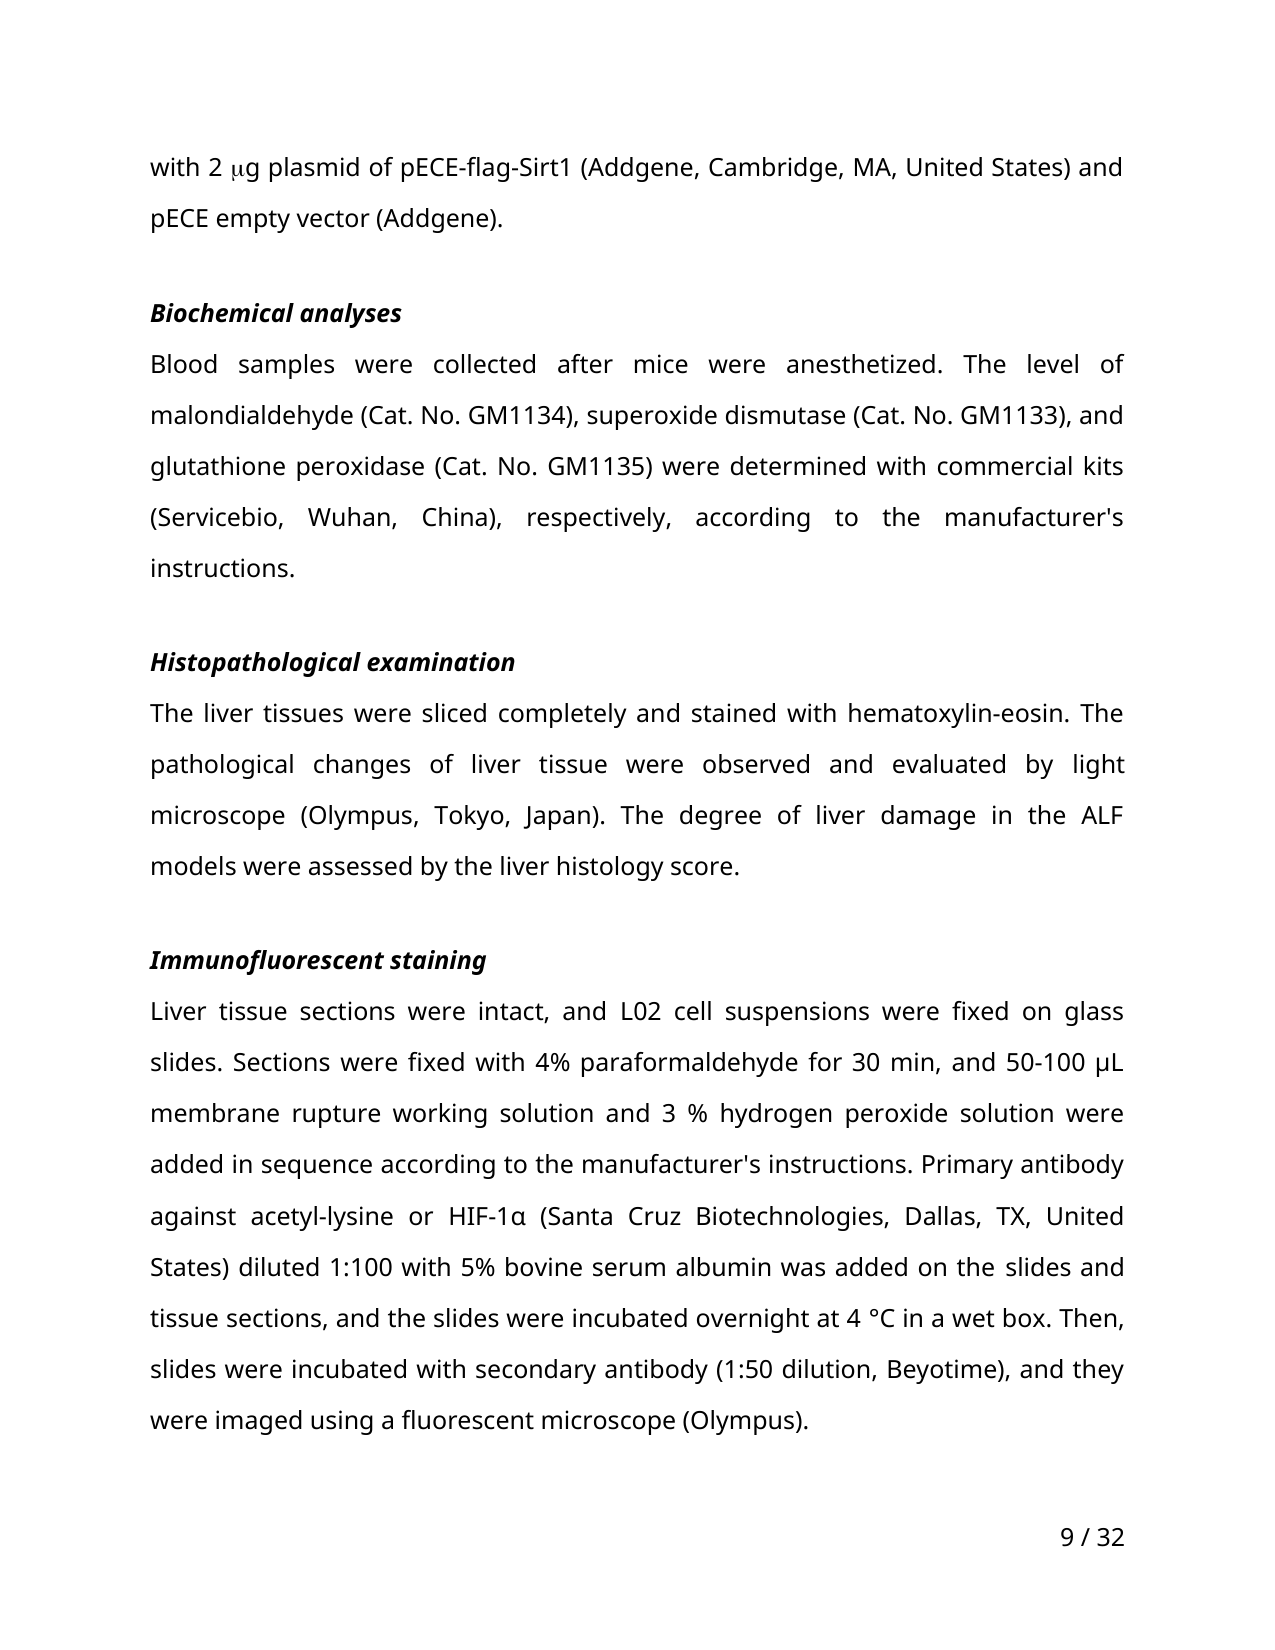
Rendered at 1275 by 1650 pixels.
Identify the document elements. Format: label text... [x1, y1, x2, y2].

text The liver tissues were sliced completely and stained with hematoxylin-eosin. The pathological changes of liver tissue were observed and evaluated by light microscope (Olympus, Tokyo, Japan). The degree of liver damage in the ALF models were assessed by the liver histology score. [150, 696, 1125, 883]
text Biochemical analyses [150, 295, 1125, 329]
text Immunofluorescent staining [150, 943, 1125, 977]
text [150, 150, 1125, 235]
text Histopathological examination [150, 644, 1125, 679]
text Blood samples were collected after mice were anesthetized. The level of malondialdehyde (Cat. No. GM1134), superoxide dismutase (Cat. No. GM1133), and glutathione peroxidase (Cat. No. GM1135) were determined with commercial kits (Servicebio, Wuhan, China), respectively, according to the manufacturer's instructions. [150, 346, 1125, 584]
text Liver tissue sections were intact, and L02 cell suspensions were fixed on glass slides. Sections were fixed with 4% paraformaldehyde for 30 min, and 50-100 μL membrane rupture working solution and 3 % hydrogen peroxide solution were added in sequence according to the manufacturer's instructions. Primary antibody against acetyl-lysine or HIF-1α (Santa Cruz Biotechnologies, Dallas, TX, United States) diluted 1:100 with 5% bovine serum albumin was added on the slides and tissue sections, and the slides were incubated overnight at 4 °C in a wet box. Then, slides were incubated with secondary antibody (1:50 dilution, Beyotime), and they were imaged using a fluorescent microscope (Olympus). [150, 994, 1125, 1436]
